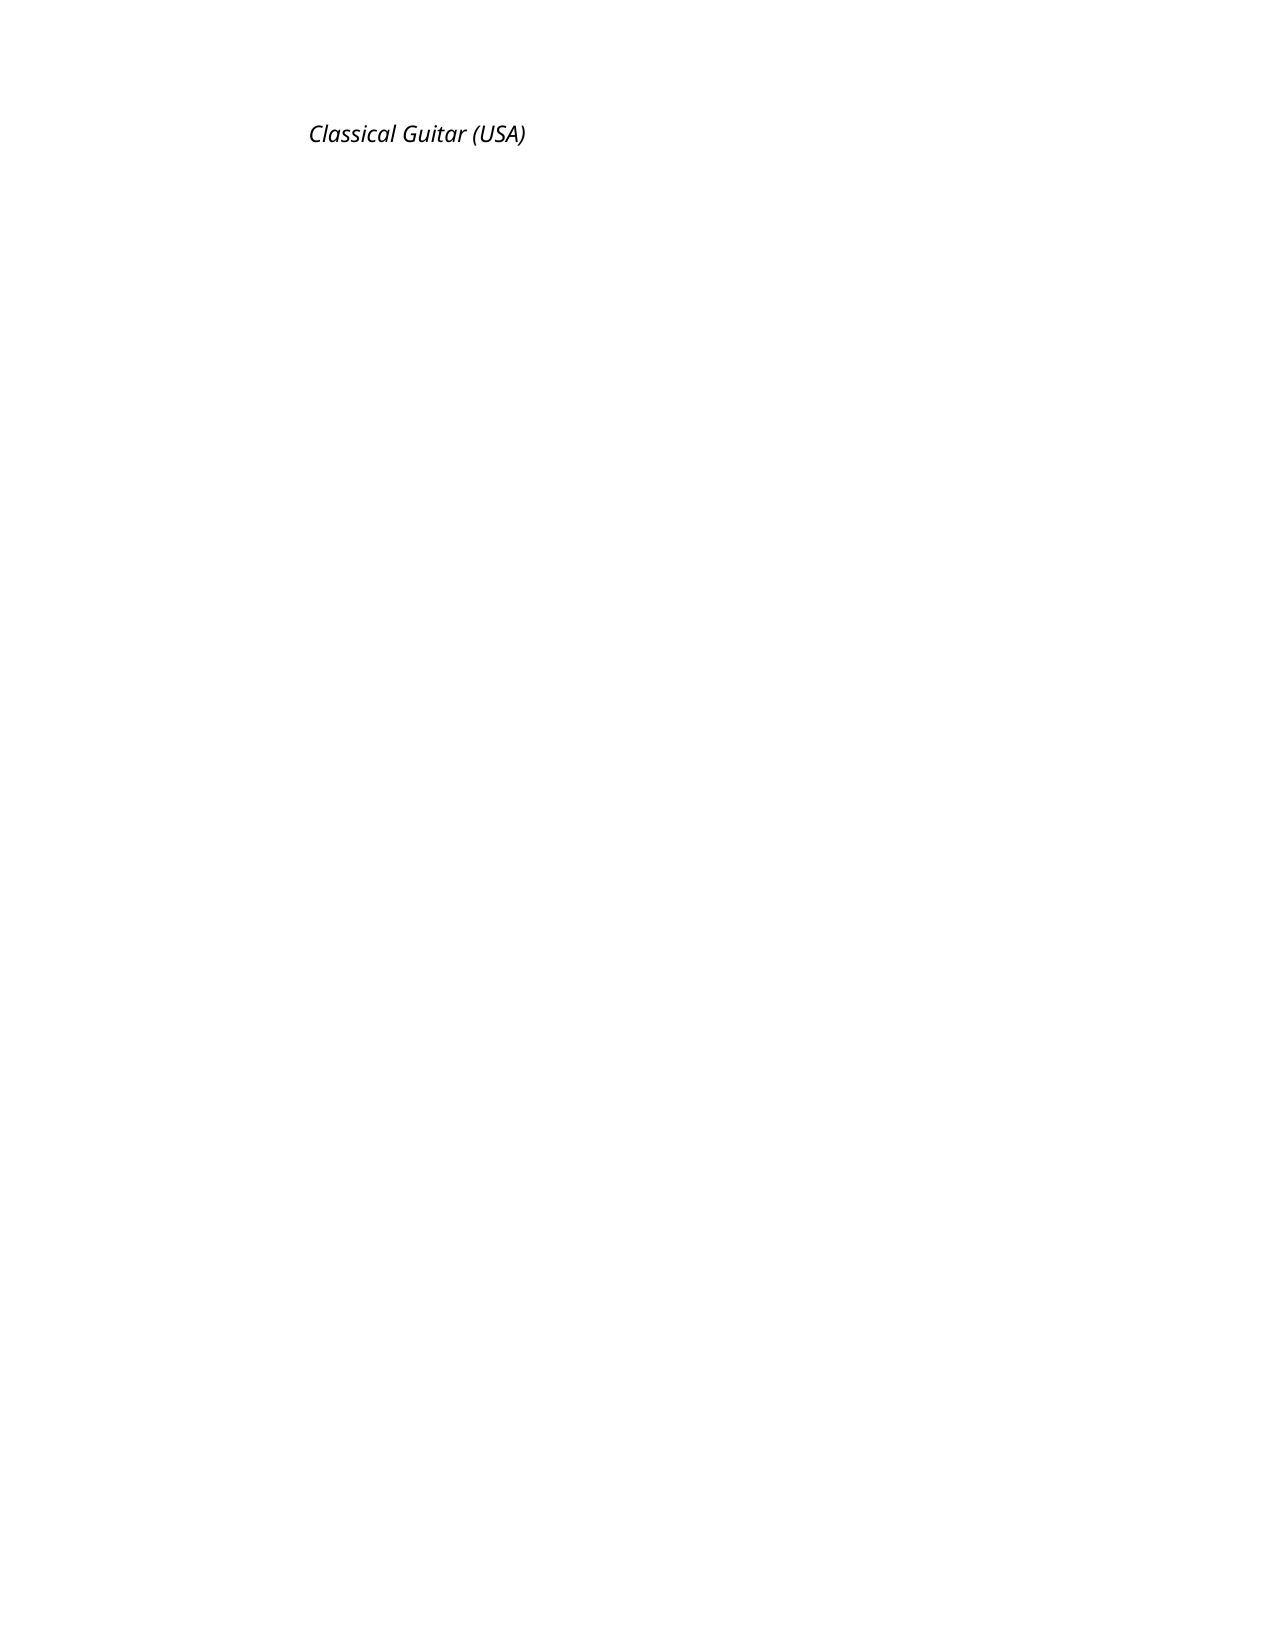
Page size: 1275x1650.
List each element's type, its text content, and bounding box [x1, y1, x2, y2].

text Classical Guitar (USA) [118, 118, 1157, 149]
